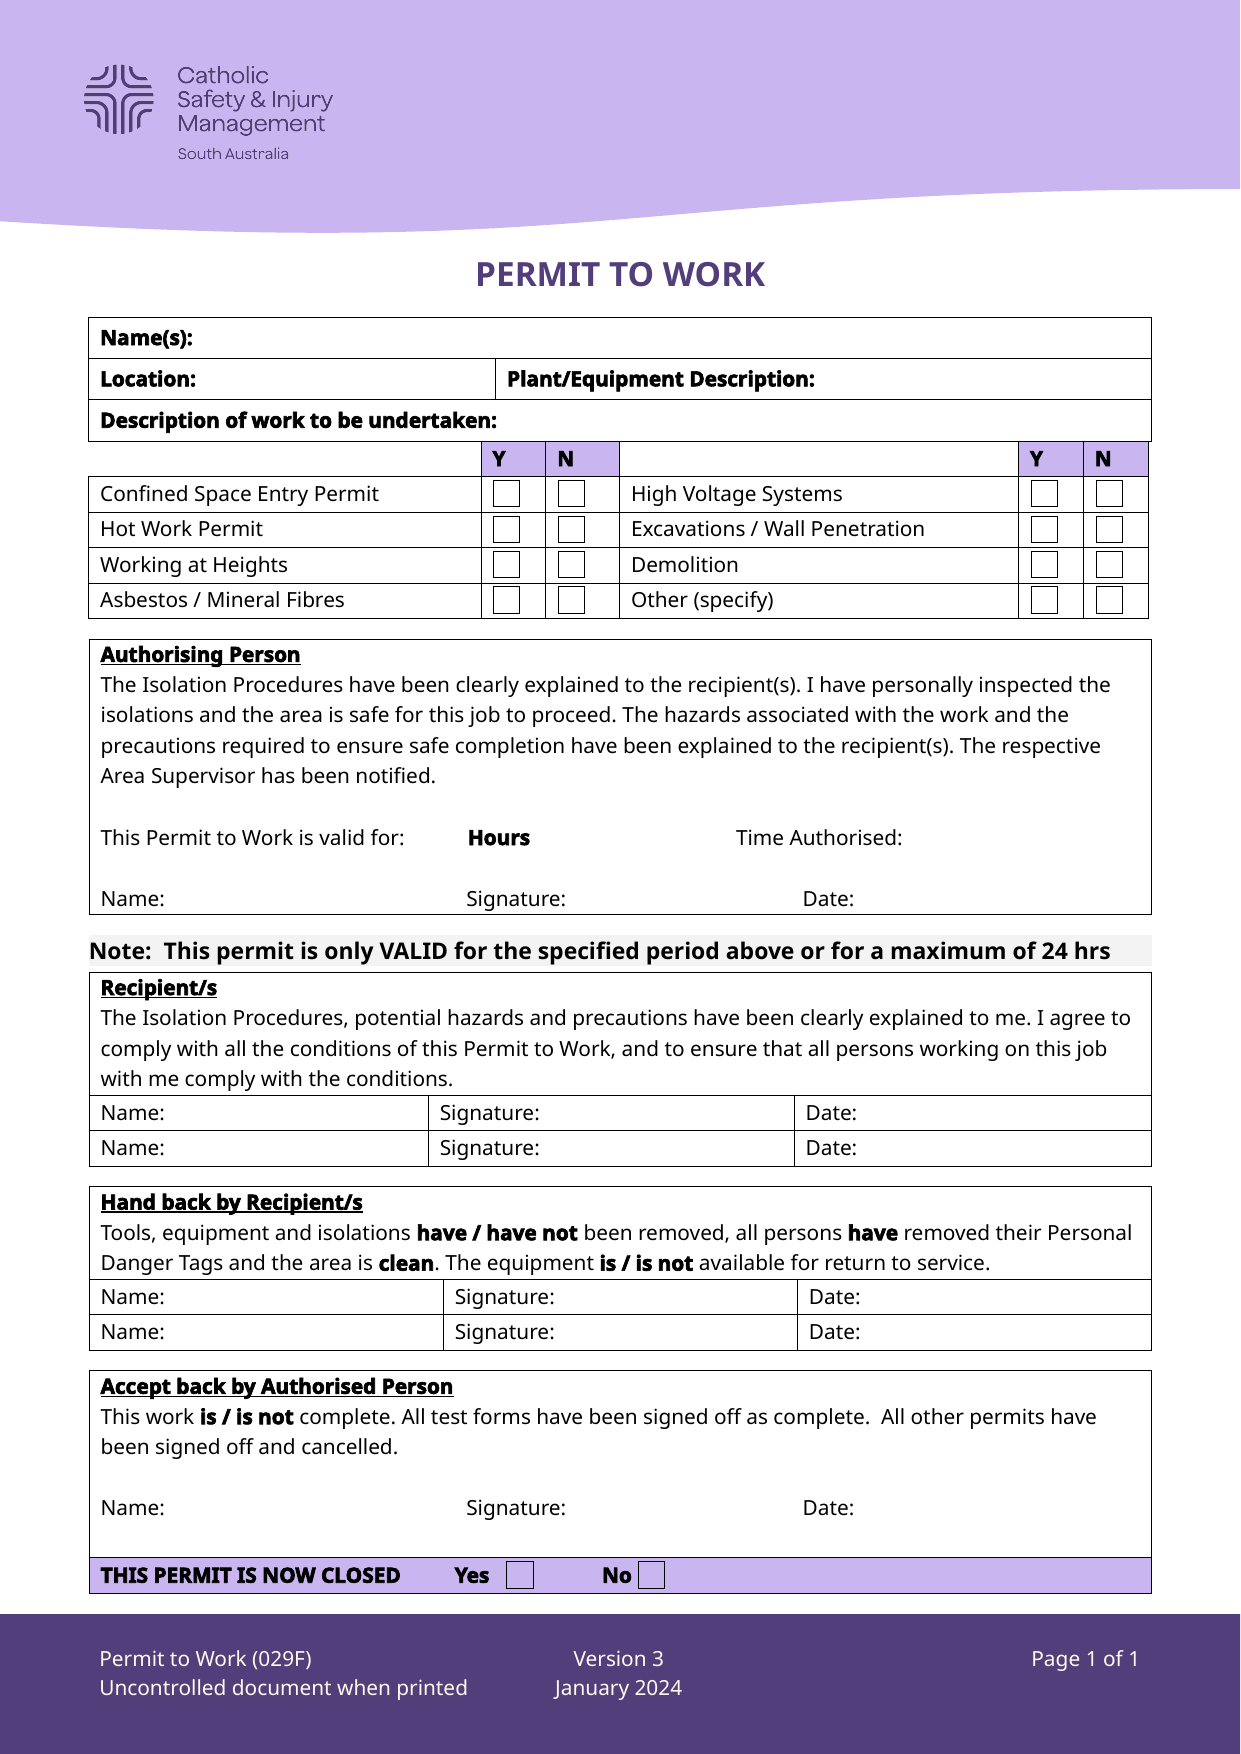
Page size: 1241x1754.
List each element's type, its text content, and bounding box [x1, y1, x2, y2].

table_cell Yes [443, 1558, 591, 1593]
table_cell [546, 548, 619, 582]
table_cell Name: [90, 1315, 443, 1349]
table_cell [1019, 477, 1083, 512]
table_cell Signature: [444, 1315, 797, 1349]
table_cell [89, 442, 481, 476]
table_cell Working at Heights [89, 548, 481, 582]
table_cell Y [482, 442, 545, 476]
table_cell [546, 513, 619, 547]
table_cell [1084, 477, 1148, 512]
table_header Authorising Person The Isolation Procedures have been clearly explained to the recipient(s). I have personally inspected the isolations and the area is safe for this job to proceed. The hazards associated with the work and the precautions required to ensure safe completion have been explained to the recipient(s). The respective Area Supervisor has been notified. This Permit to Work is valid for: Hours Time Authorised: Name: Signature: Date: [90, 640, 1151, 914]
table_cell N [546, 442, 619, 476]
table_cell Other (specify) [620, 584, 1018, 618]
table_cell [1019, 513, 1083, 547]
table_cell [1084, 548, 1148, 582]
table_cell Name: [90, 1280, 443, 1314]
table_cell [620, 442, 1018, 476]
table_cell Signature: [444, 1280, 797, 1314]
table_cell [1019, 548, 1083, 582]
table_cell Name: [90, 1131, 428, 1166]
table_cell N [1084, 442, 1148, 476]
table_cell [546, 584, 619, 618]
table_cell High Voltage Systems [620, 477, 1018, 512]
table_cell [546, 477, 619, 512]
table_cell Date: [795, 1096, 1151, 1130]
picture [59, 39, 361, 187]
table_cell Name: [90, 1096, 428, 1130]
table_header Accept back by Authorised Person This work is / is not complete. All test forms have been signed off as complete. All other permits have been signed off and cancelled. Name: Signature: Date: [90, 1371, 1151, 1557]
table_cell Excavations / Wall Penetration [620, 513, 1018, 547]
text Note: This permit is only VALID for the specified period above or for a maximum of 24 hrs [89, 935, 1152, 966]
table_header Recipient/s The Isolation Procedures, potential hazards and precautions have been clearly explained to me. I agree to comply with all the conditions of this Permit to Work, and to ensure that all persons working on this job with me comply with the conditions. [90, 973, 1151, 1095]
table_header Name(s): [89, 318, 1151, 358]
table_cell Description of work to be undertaken: [89, 400, 1151, 441]
table_cell [482, 584, 545, 618]
table_cell [1084, 513, 1148, 547]
text PERMIT TO WORK [89, 251, 1152, 296]
table_cell Date: [795, 1131, 1151, 1166]
table_cell [1019, 584, 1083, 618]
table_cell Date: [798, 1280, 1151, 1314]
table_cell Date: [798, 1315, 1151, 1349]
table_cell [482, 548, 545, 582]
table_cell THIS PERMIT IS NOW CLOSED [90, 1558, 443, 1593]
table_header Hand back by Recipient/s Tools, equipment and isolations have / have not been removed, all persons have removed their Personal Danger Tags and the area is clean. The equipment is / is not available for return to service. [90, 1187, 1151, 1279]
table_cell Location: [89, 359, 495, 399]
table_cell Hot Work Permit [89, 513, 481, 547]
table_cell Y [1019, 442, 1083, 476]
table_cell [482, 477, 545, 512]
table_cell [1084, 584, 1148, 618]
table_cell [482, 513, 545, 547]
table_cell Signature: [429, 1131, 794, 1166]
table_cell No [591, 1558, 1151, 1593]
table_cell Confined Space Entry Permit [89, 477, 481, 512]
table_cell Demolition [620, 548, 1018, 582]
table_cell Plant/Equipment Description: [496, 359, 1151, 399]
table_cell Signature: [429, 1096, 794, 1130]
table_cell Asbestos / Mineral Fibres [89, 584, 481, 618]
